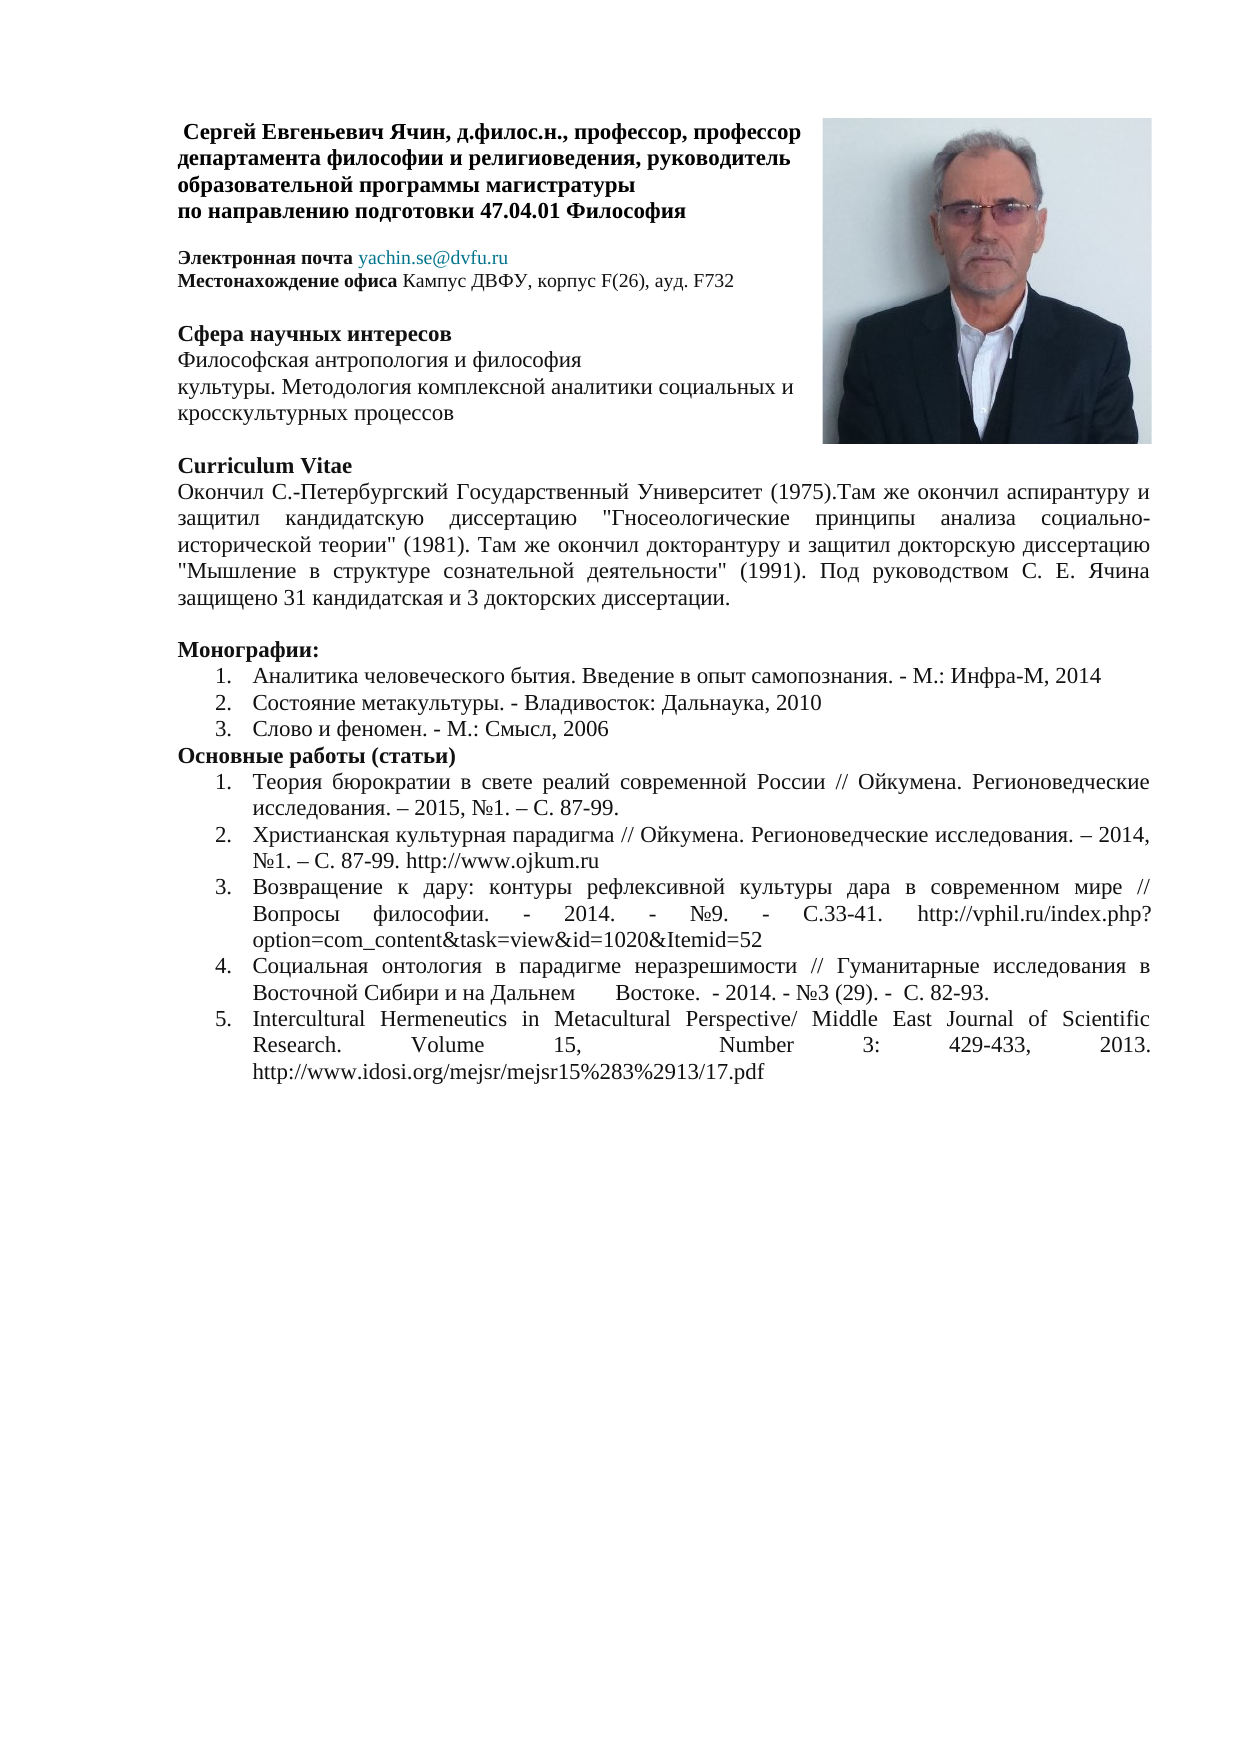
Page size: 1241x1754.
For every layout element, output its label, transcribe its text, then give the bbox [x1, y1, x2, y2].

list Intercultural Hermeneutics in Metacultural Perspective/ Middle East Journal of Scientific Research. Volume 15, Number 3: 429-433, 2013. http://www.idosi.org/mejsr/mejsr15%283%2913/17.pdf [215, 1005, 1152, 1084]
list Социальная онтология в парадигме неразрешимости // Гуманитарные исследования в Восточной Сибири и на Дальнем Востоке. - 2014. - №3 (29). - С. 82-93. [215, 952, 1152, 1005]
text Сергей Евгеньевич Ячин, д.филос.н., профессор, профессор департамента философии и религиоведения, руководитель образовательной программы магистратуры по направлению подготовки 47.04.01 Философия [177, 118, 822, 223]
list Теория бюрократии в свете реалий современной России // Ойкумена. Регионоведческие исследования. – 2015, №1. – С. 87-99. [215, 768, 1152, 821]
text Curriculum Vitae [177, 452, 1152, 478]
list Аналитика человеческого бытия. Введение в опыт самопознания. - М.: Инфра-М, 2014 [215, 663, 1152, 689]
text Философская антропология и философия культуры. Методология комплексной аналитики социальных и кросскультурных процессов [177, 346, 822, 425]
text Сфера научных интересов [177, 320, 822, 346]
list Состояние метакультуры. - Владивосток: Дальнаука, 2010 [215, 689, 1152, 715]
text Окончил С.-Петербургский Государственный Университет (1975).Там же окончил аспирантуру и защитил кандидатскую диссертацию "Гносеологические принципы анализа социально-исторической теории" (1981). Там же окончил докторантуру и защитил докторскую диссертацию "Мышление в структуре сознательной деятельности" (1991). Под руководством С. Е. Ячина защищено 31 кандидатская и 3 докторских диссертации. [177, 478, 1152, 610]
list Возвращение к дару: контуры рефлексивной культуры дара в современном мире // Вопросы философии. - 2014. - №9. - С.33-41. http://vphil.ru/index.php?option=com_content&task=view&id=1020&Itemid=52 [215, 873, 1152, 952]
text Монографии: [177, 636, 1152, 663]
text Электронная почта yachin.se@dvfu.ru Местонахождение офиса Кампус ДВФУ, корпус F(26), ауд. F732 [177, 246, 822, 320]
text Основные работы (статьи) [177, 742, 1152, 768]
picture [822, 118, 1152, 444]
list Христианская культурная парадигма // Ойкумена. Регионоведческие исследования. – 2014, №1. – С. 87-99. http://www.ojkum.ru [215, 821, 1152, 873]
list Слово и феномен. - М.: Смысл, 2006 [215, 715, 1152, 742]
